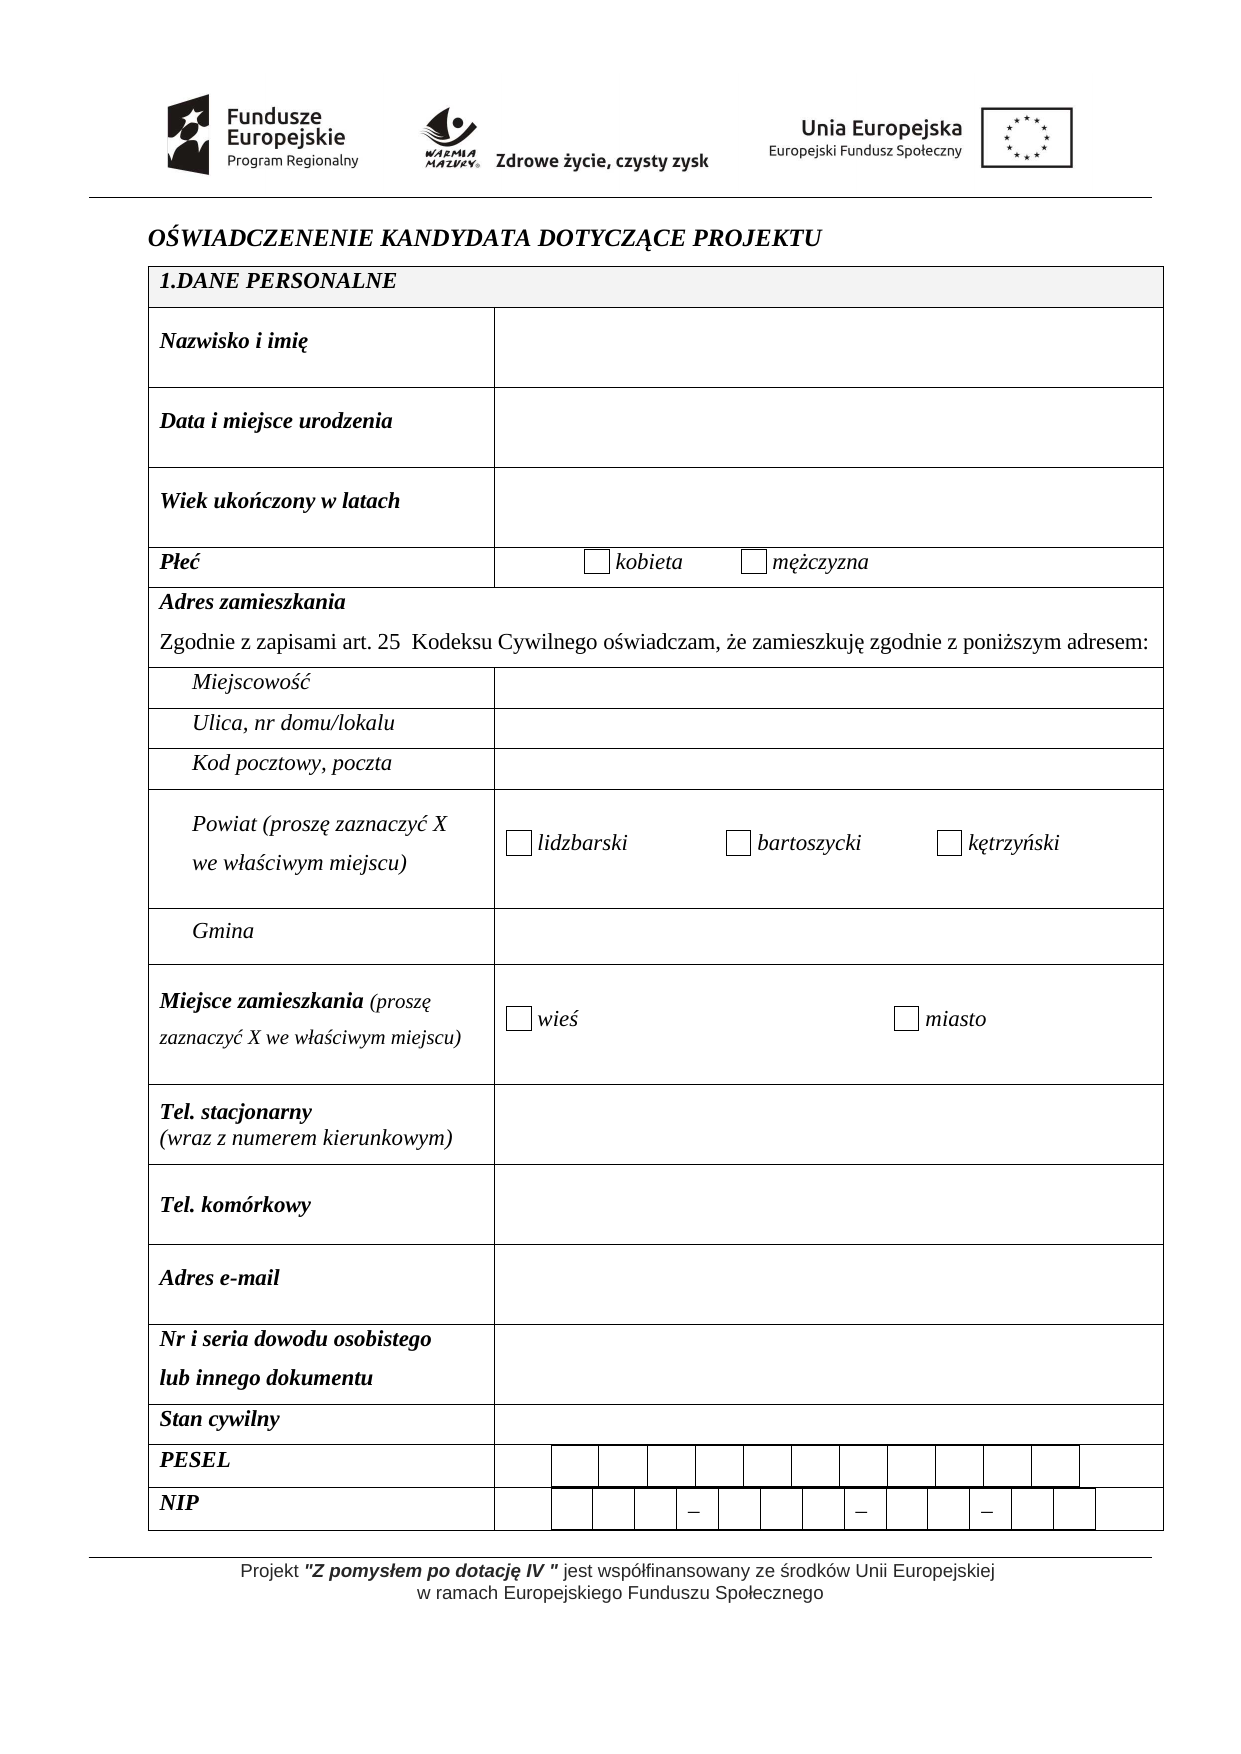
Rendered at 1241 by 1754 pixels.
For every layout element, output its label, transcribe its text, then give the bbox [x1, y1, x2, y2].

table_cell PESEL [149, 1445, 494, 1487]
table_cell [1080, 1445, 1163, 1487]
table_cell Miejsce zamieszkania (proszę zaznaczyć X we właściwym miejscu) [149, 965, 494, 1084]
table_cell [495, 388, 1163, 467]
table_cell Nr i seria dowodu osobistego lub innego dokumentu [149, 1325, 494, 1404]
table_cell [792, 1446, 839, 1486]
table_cell [984, 1446, 1031, 1486]
table_cell Kod pocztowy, poczta [149, 749, 494, 789]
table_cell Data i miejsce urodzenia [149, 388, 494, 467]
table_cell [928, 1489, 969, 1529]
table_cell Stan cywilny [149, 1405, 494, 1444]
table_cell lidzbarski bartoszycki kętrzyński [495, 790, 1163, 908]
table_cell Ulica, nr domu/lokalu [149, 709, 494, 748]
text OŚWIADCZENENIE KANDYDATA DOTYCZĄCE PROJEKTU [148, 223, 1093, 252]
table_cell [495, 308, 1163, 387]
picture [147, 73, 1093, 195]
table_cell [599, 1446, 647, 1486]
table_cell [495, 1325, 1163, 1404]
table_cell NIP [149, 1488, 494, 1529]
table_cell [552, 1446, 598, 1486]
table_cell [696, 1446, 743, 1486]
table_cell [495, 1245, 1163, 1324]
table_cell [761, 1489, 802, 1529]
table_cell [635, 1489, 676, 1529]
table_cell [719, 1489, 760, 1529]
table_cell Gmina [149, 909, 494, 964]
table_cell [495, 668, 1163, 708]
table_cell [677, 1489, 718, 1529]
table_cell Adres e-mail [149, 1245, 494, 1324]
table_cell [495, 709, 1163, 748]
table_cell [1012, 1489, 1053, 1529]
table_cell [970, 1489, 1011, 1529]
table_cell [552, 1489, 592, 1529]
table_cell Miejscowość [149, 668, 494, 708]
table_cell Tel. komórkowy [149, 1165, 494, 1244]
table_cell [495, 1405, 1163, 1444]
table_cell [1096, 1488, 1163, 1529]
table_cell Wiek ukończony w latach [149, 468, 494, 547]
table_header 1.DANE PERSONALNE [149, 267, 1163, 307]
table_cell Płeć [149, 548, 494, 587]
table_cell Nazwisko i imię [149, 308, 494, 387]
table_cell [845, 1489, 886, 1529]
table_cell [888, 1446, 935, 1486]
table_cell [744, 1446, 791, 1486]
table_cell Powiat (proszę zaznaczyć X we właściwym miejscu) [149, 790, 494, 908]
table_cell Adres zamieszkania Zgodnie z zapisami art. 25 Kodeksu Cywilnego oświadczam, że zamieszkuję zgodnie z poniższym adresem: [149, 588, 1163, 667]
table_cell wieś miasto [495, 965, 1163, 1084]
table_cell [495, 1488, 551, 1529]
table_cell [1054, 1489, 1095, 1529]
table_cell [936, 1446, 983, 1486]
table_cell [593, 1489, 634, 1529]
table_cell [495, 749, 1163, 789]
table_cell [803, 1489, 844, 1529]
table_cell [1032, 1446, 1079, 1486]
table_cell Tel. stacjonarny (wraz z numerem kierunkowym) [149, 1085, 494, 1164]
table_cell [495, 1445, 551, 1487]
table_cell [648, 1446, 695, 1486]
table_cell kobieta mężczyzna [495, 548, 1163, 587]
table_cell [495, 1085, 1163, 1164]
table_cell [495, 1165, 1163, 1244]
table_cell [495, 468, 1163, 547]
table_cell [495, 909, 1163, 964]
table_cell [887, 1489, 927, 1529]
table_cell [840, 1446, 887, 1486]
